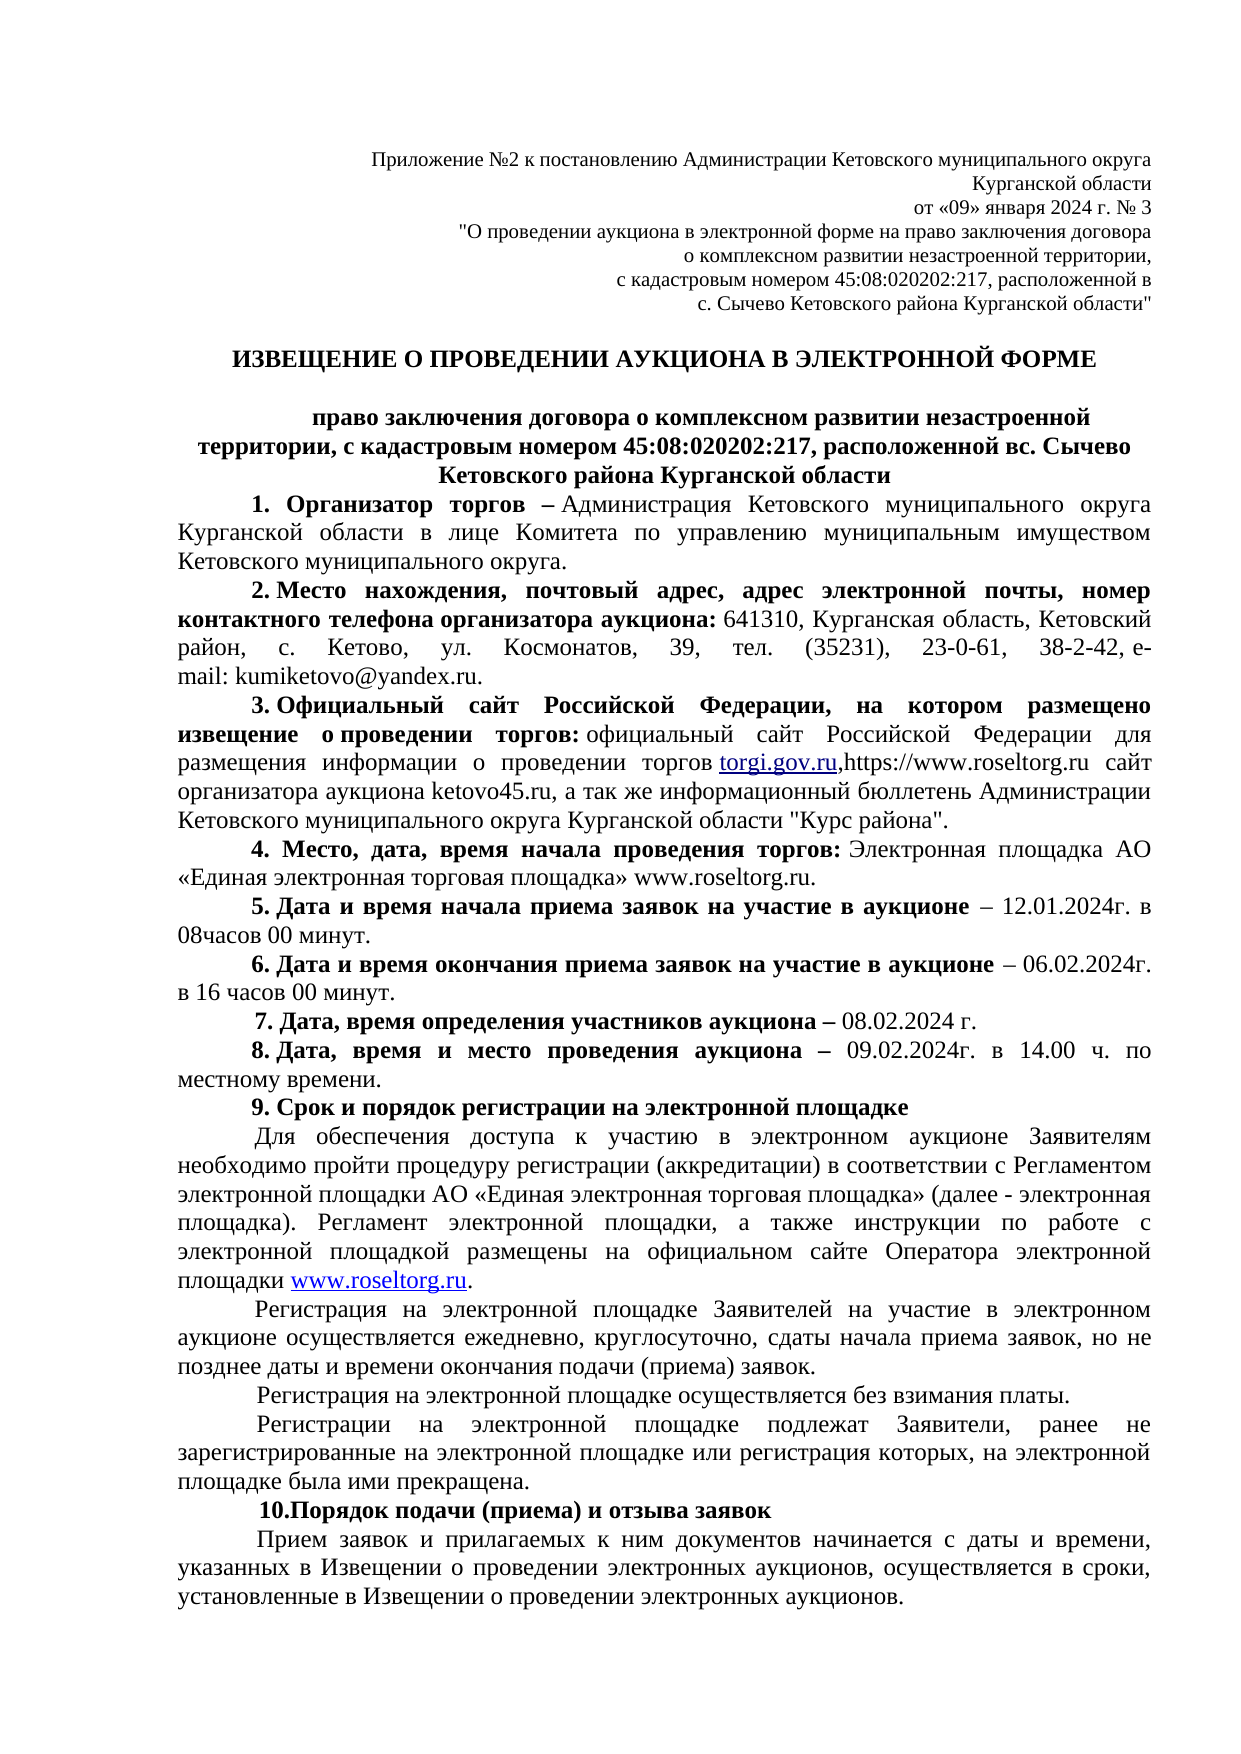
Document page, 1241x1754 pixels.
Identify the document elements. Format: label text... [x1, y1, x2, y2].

subtitle с кадастровым номером 45:08:020202:217, расположенной в [177, 267, 1152, 291]
text Прием заявок и прилагаемых к ним документов начинается с даты и времени, указанных в Извещении о проведении электронных аукционов, осуществляется в сроки, установленные в Извещении о проведении электронных аукционов. [177, 1524, 1152, 1610]
text Приложение №2 к постановлению Администрации Кетовского муниципального округа [177, 147, 1152, 171]
text 3. Официальный сайт Российской Федерации, на котором размещено извещение о проведении торгов: официальный сайт Российской Федерации для размещения информации о проведении торгов torgi.gov.ru,https://www.roseltorg.ru сайт организатора аукциона ketovo45.ru, а так же информационный бюллетень Администрации Кетовского муниципального округа Курганской области "Курс района". [177, 690, 1152, 834]
text 6. Дата и время окончания приема заявок на участие в аукционе – 06.02.2024г. в 16 часов 00 минут. [177, 949, 1152, 1006]
text Регистрации на электронной площадке подлежат Заявители, ранее не зарегистрированные на электронной площадке или регистрация которых, на электронной площадке была ими прекращена. [177, 1409, 1152, 1495]
subtitle от «09» января 2024 г. № 3 [177, 195, 1152, 219]
text Для обеспечения доступа к участию в электронном аукционе Заявителям необходимо пройти процедуру регистрации (аккредитации) в соответствии с Регламентом электронной площадки АО «Единая электронная торговая площадка» (далее - электронная площадка). Регламент электронной площадки, а также инструкции по работе с электронной площадкой размещены на официальном сайте Оператора электронной площадки www.roseltorg.ru. [177, 1121, 1152, 1294]
subtitle с. Сычево Кетовского района Курганской области" [177, 291, 1152, 315]
text Регистрация на электронной площадке осуществляется без взимания платы. [177, 1380, 1152, 1409]
text 9. Срок и порядок регистрации на электронной площадке [177, 1092, 1152, 1121]
text 4. Место, дата, время начала проведения торгов: Электронная площадка АО «Единая электронная торговая площадка» www.roseltorg.ru. [177, 834, 1152, 891]
text Регистрация на электронной площадке Заявителей на участие в электронном аукционе осуществляется ежедневно, круглосуточно, cдаты начала приема заявок, но не позднее даты и времени окончания подачи (приема) заявок. [177, 1294, 1152, 1380]
text 8. Дата, время и место проведения аукциона – 09.02.2024г. в 14.00 ч. по местному времени. [177, 1035, 1152, 1092]
text 5. Дата и время начала приема заявок на участие в аукционе – 12.01.2024г. в 08часов 00 минут. [177, 891, 1152, 949]
text 1. Организатор торгов – Администрация Кетовского муниципального округа Курганской области в лице Комитета по управлению муниципальным имуществом Кетовского муниципального округа. [177, 489, 1152, 575]
text 2. Место нахождения, почтовый адрес, адрес электронной почты, номер контактного телефона организатора аукциона: 641310, Курганская область, Кетовский район, с. Кетово, ул. Космонатов, 39, тел. (35231), 23-0-61, 38-2-42, e-mail: kumiketovo@yandex.ru. [177, 575, 1152, 690]
subtitle "О проведении аукциона в электронной форме на право заключения договора [177, 219, 1152, 243]
text 10.Порядок подачи (приема) и отзыва заявок [177, 1495, 1152, 1524]
text право заключения договора о комплексном развитии незастроенной территории, с кадастровым номером 45:08:020202:217, расположенной вс. Сычево Кетовского района Курганской области [177, 402, 1152, 489]
text 7. Дата, время определения участников аукциона – 08.02.2024 г. [177, 1006, 1152, 1035]
subtitle о комплексном развитии незастроенной территории, [177, 243, 1152, 267]
text Курганской области [177, 171, 1152, 195]
text ИЗВЕЩЕНИЕ О ПРОВЕДЕНИИ АУКЦИОНА В ЭЛЕКТРОННОЙ ФОРМЕ [177, 344, 1152, 373]
